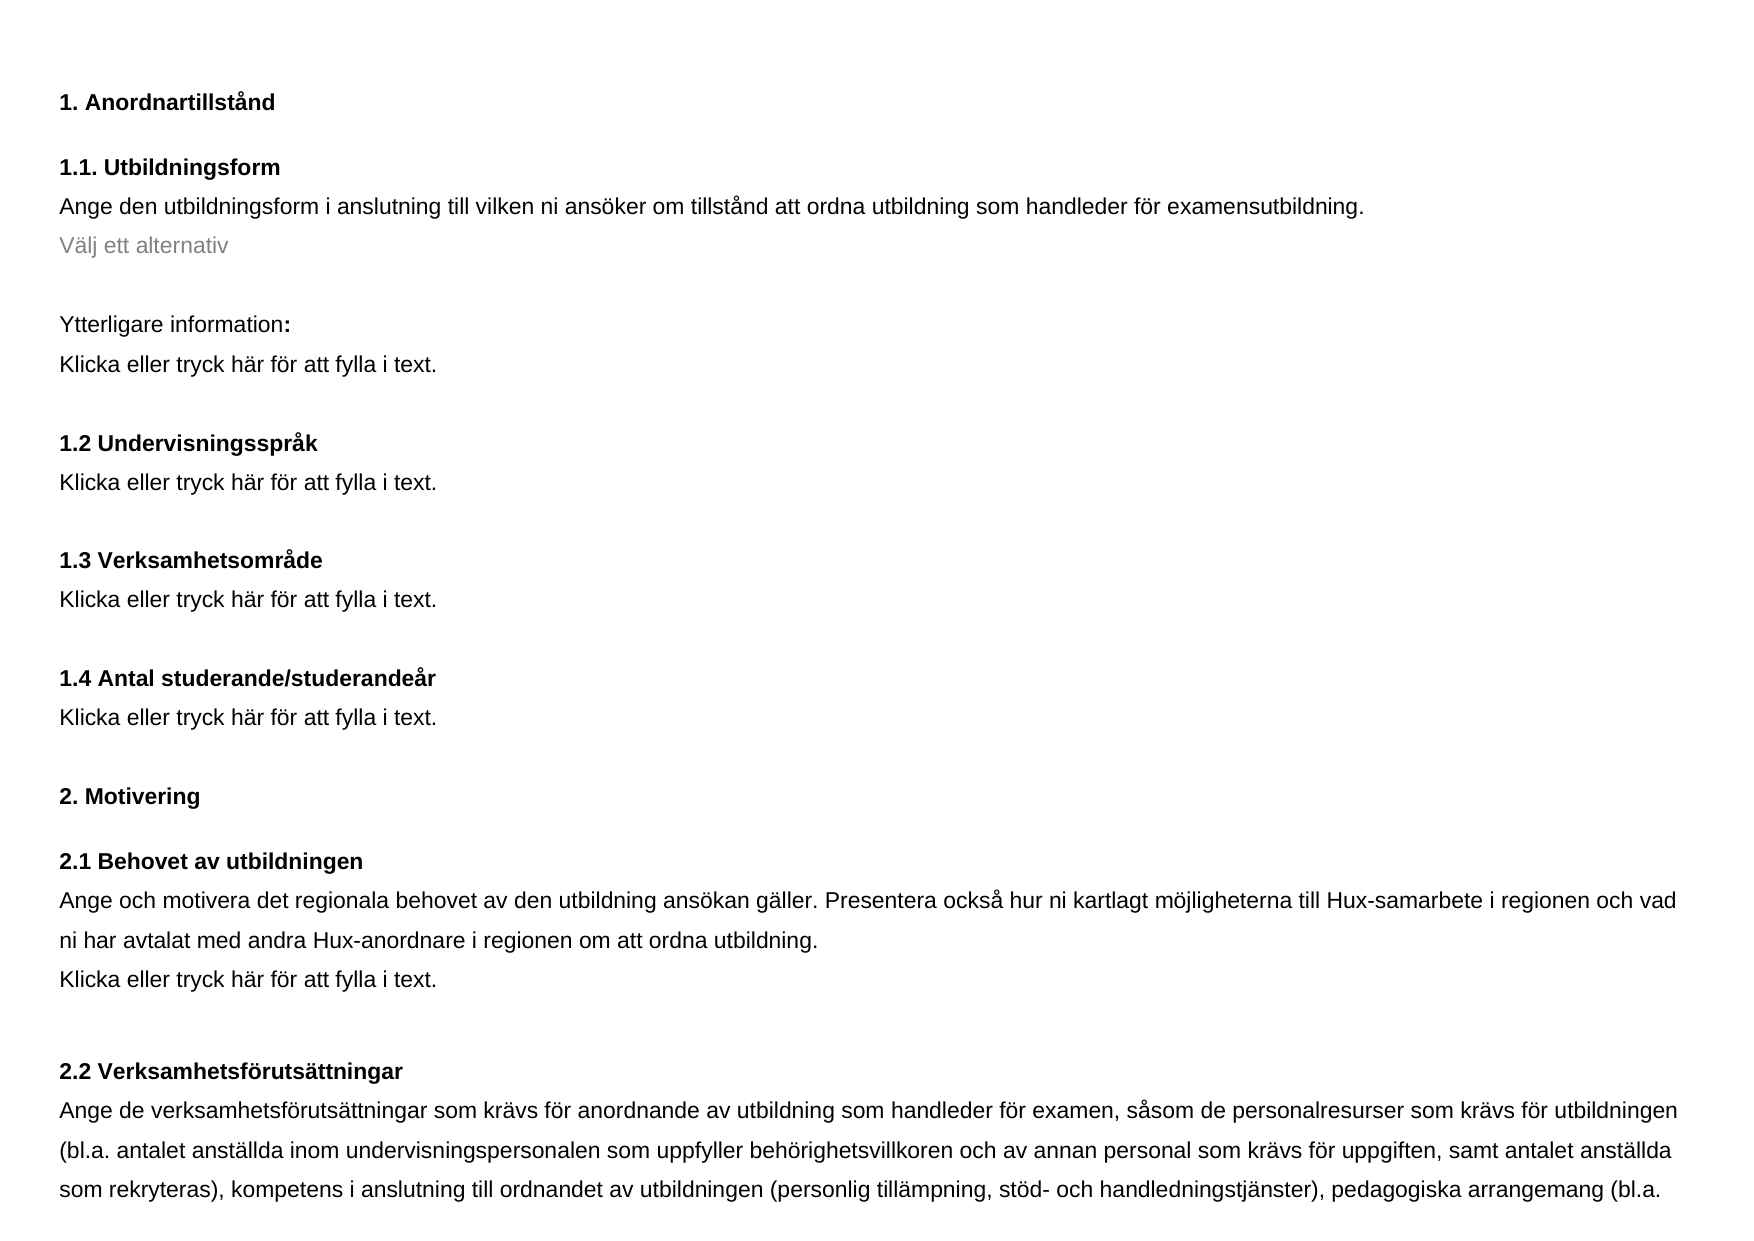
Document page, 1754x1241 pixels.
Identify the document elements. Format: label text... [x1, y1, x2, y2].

list 1.1. Utbildningsform [59, 154, 1695, 180]
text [59, 1097, 1695, 1202]
list 1.2 Undervisningsspråk [59, 429, 1695, 456]
text Ange den utbildningsform i anslutning till vilken ni ansöker om tillstånd att ordna utbildning som handleder för examensutbildning. [59, 193, 1695, 219]
list 1. Anordnartillstånd [59, 89, 1695, 115]
list 1.3 Verksamhetsområde [59, 547, 1695, 574]
list 1.4 Antal studerande/studerandeår [59, 665, 1695, 692]
list 2.1 Behovet av utbildningen [59, 848, 1695, 874]
list 2.2 Verksamhetsförutsättningar [59, 1058, 1695, 1084]
list 2. Motivering [59, 783, 1695, 809]
text Ytterligare information: [59, 311, 1695, 337]
text Ange och motivera det regionala behovet av den utbildning ansökan gäller. Presentera också hur ni kartlagt möjligheterna till Hux-samarbete i regionen och vad ni har avtalat med andra Hux-anordnare i regionen om att ordna utbildning. [59, 887, 1695, 953]
